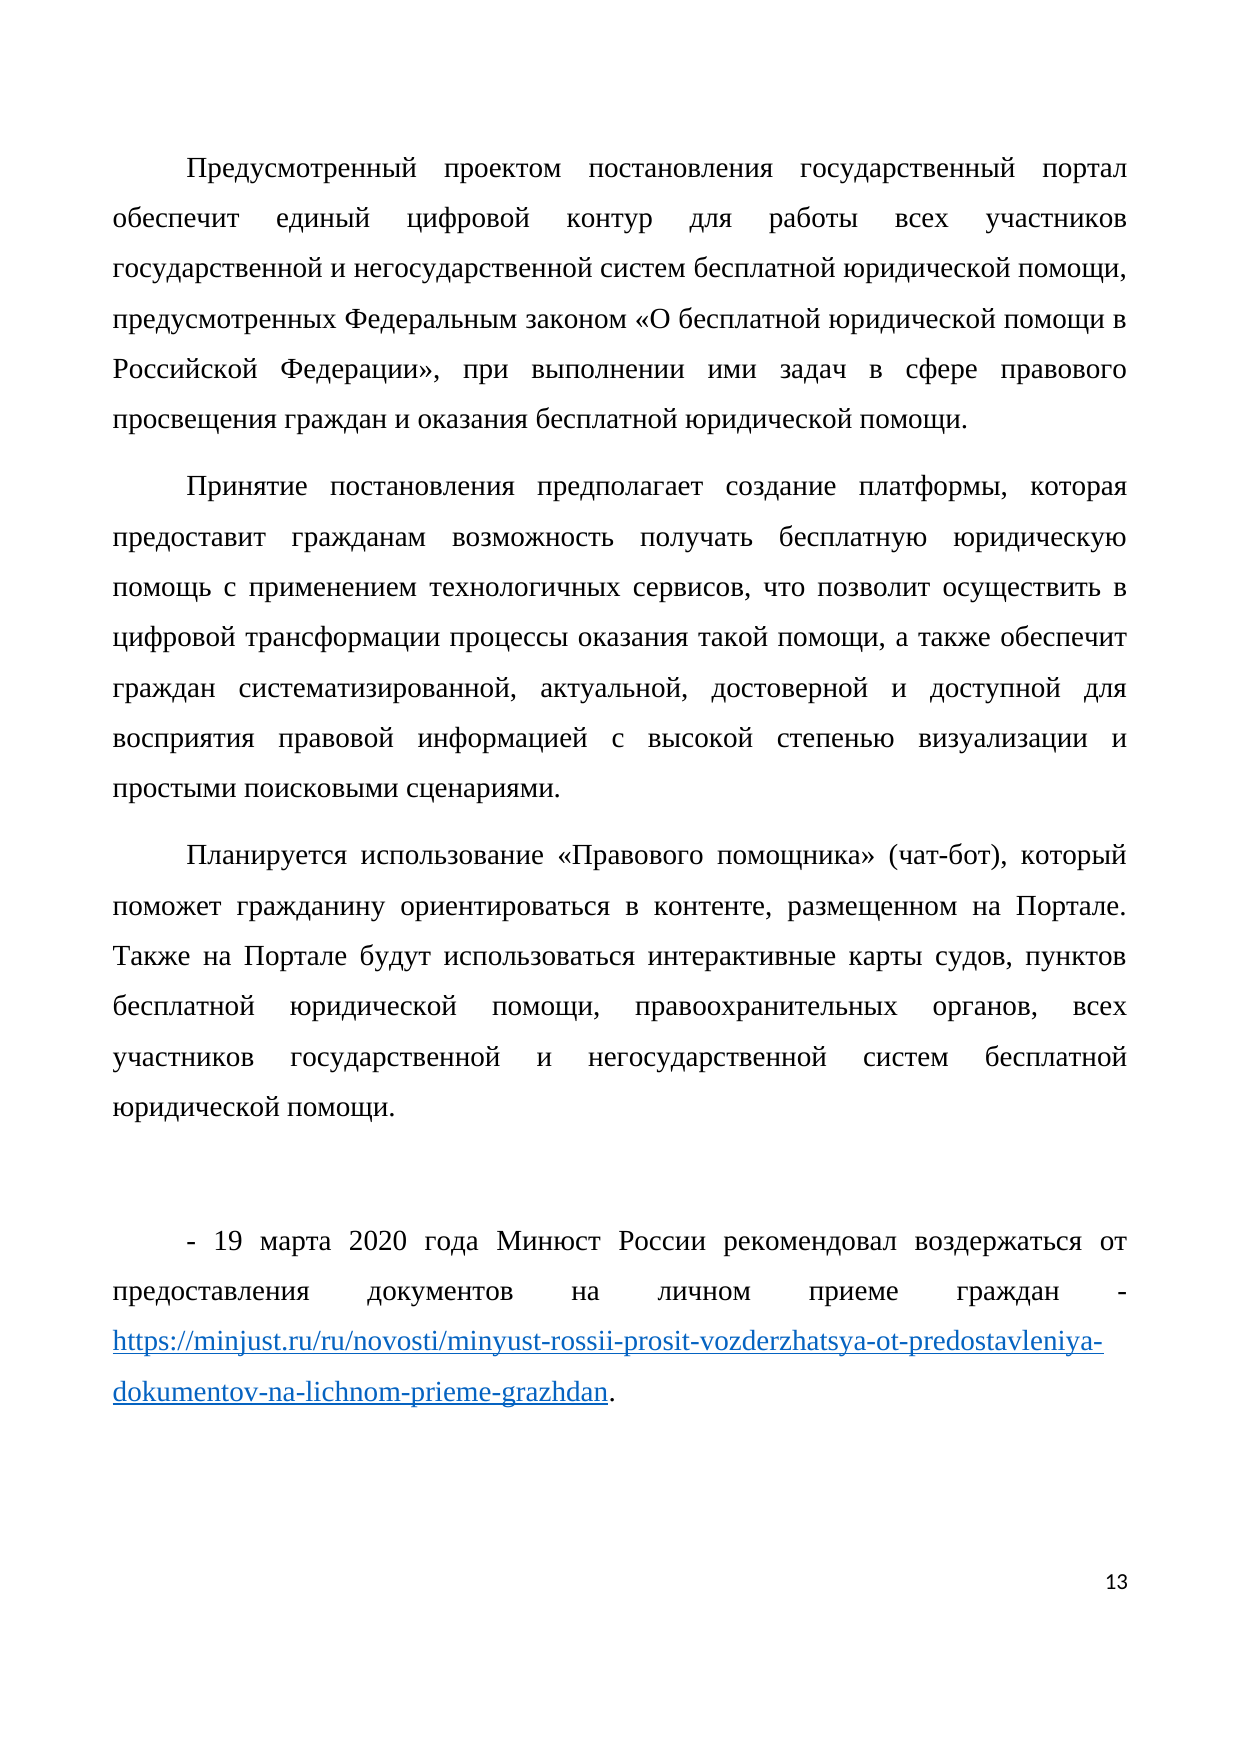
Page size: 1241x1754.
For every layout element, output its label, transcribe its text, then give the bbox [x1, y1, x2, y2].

text Предусмотренный проектом постановления государственный портал обеспечит единый цифровой контур для работы всех участников государственной и негосударственной систем бесплатной юридической помощи, предусмотренных Федеральным законом «О бесплатной юридической помощи в Российской Федерации», при выполнении ими задач в сфере правового просвещения граждан и оказания бесплатной юридической помощи. [112, 150, 1128, 435]
text Планируется использование «Правового помощника» (чат-бот), который поможет гражданину ориентироваться в контенте, размещенном на Портале. Также на Портале будут использоваться интерактивные карты судов, пунктов бесплатной юридической помощи, правоохранительных органов, всех участников государственной и негосударственной систем бесплатной юридической помощи. [112, 837, 1128, 1122]
text Принятие постановления предполагает создание платформы, которая предоставит гражданам возможность получать бесплатную юридическую помощь с применением технологичных сервисов, что позволит осуществить в цифровой трансформации процессы оказания такой помощи, а также обеспечит граждан систематизированной, актуальной, достоверной и доступной для восприятия правовой информацией с высокой степенью визуализации и простыми поисковыми сценариями. [112, 468, 1128, 804]
text - 19 марта 2020 года Минюст России рекомендовал воздержаться от предоставления документов на личном приеме граждан - https://minjust.ru/ru/novosti/minyust-rossii-prosit-vozderzhatsya-ot-predostavleniya-dokumentov-na-lichnom-prieme-grazhdan. [112, 1223, 1128, 1407]
